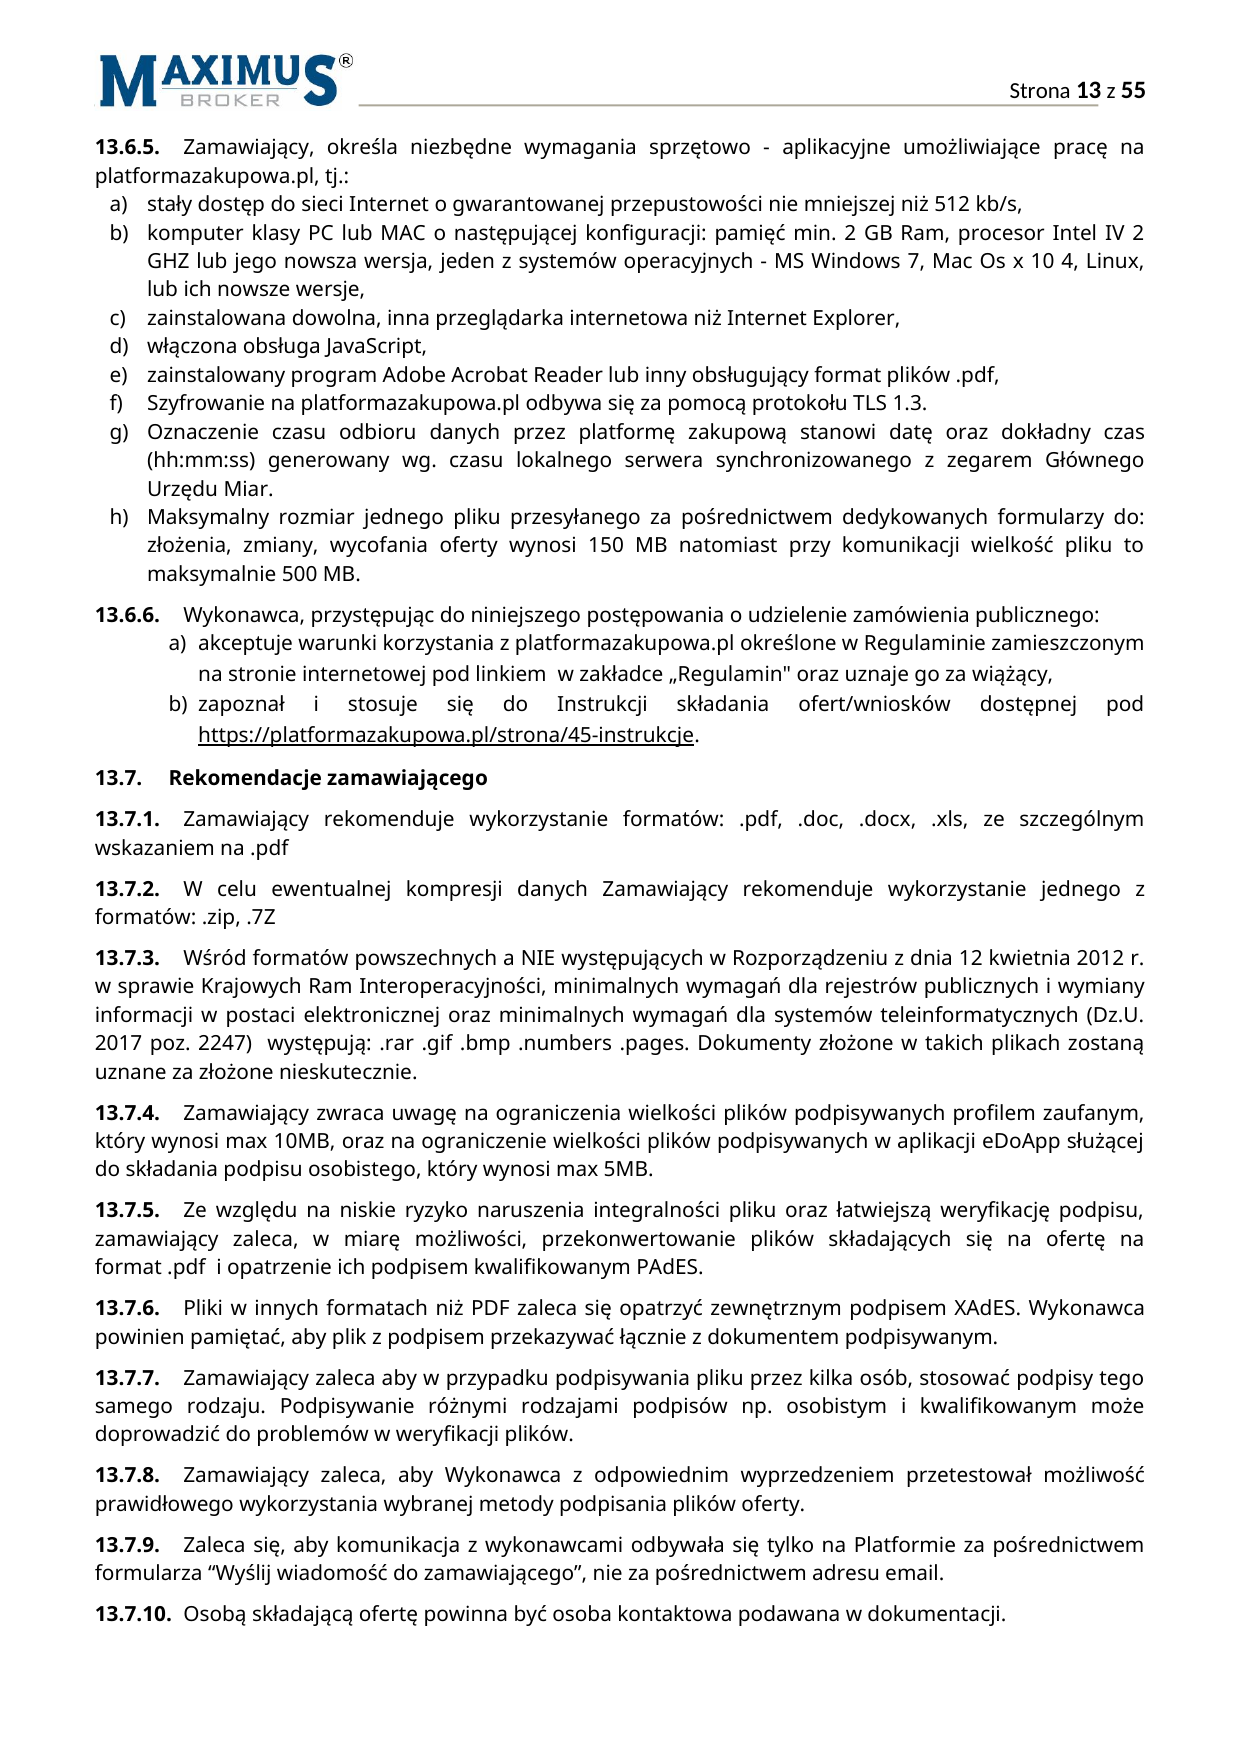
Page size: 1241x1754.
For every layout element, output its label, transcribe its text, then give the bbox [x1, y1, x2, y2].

list stały dostęp do sieci Internet o gwarantowanej przepustowości nie mniejszej niż 512 kb/s, [109, 189, 1146, 218]
list Zamawiający rekomenduje wykorzystanie formatów: .pdf, .doc, .docx, .xls, ze szczególnym wskazaniem na .pdf [94, 804, 1146, 861]
list Zamawiający zaleca, aby Wykonawca z odpowiednim wyprzedzeniem przetestował możliwość prawidłowego wykorzystania wybranej metody podpisania plików oferty. [94, 1461, 1146, 1517]
list Szyfrowanie na platformazakupowa.pl odbywa się za pomocą protokołu TLS 1.3. [109, 388, 1146, 417]
picture [94, 50, 359, 111]
list Zaleca się, aby komunikacja z wykonawcami odbywała się tylko na Platformie za pośrednictwem formularza “Wyślij wiadomość do zamawiającego”, nie za pośrednictwem adresu email. [94, 1530, 1146, 1587]
list Pliki w innych formatach niż PDF zaleca się opatrzyć zewnętrznym podpisem XAdES. Wykonawca powinien pamiętać, aby plik z podpisem przekazywać łącznie z dokumentem podpisywanym. [94, 1293, 1146, 1350]
list Zamawiający zwraca uwagę na ograniczenia wielkości plików podpisywanych profilem zaufanym, który wynosi max 10MB, oraz na ograniczenie wielkości plików podpisywanych w aplikacji eDoApp służącej do składania podpisu osobistego, który wynosi max 5MB. [94, 1098, 1146, 1183]
text a) akceptuje warunki korzystania z platformazakupowa.pl określone w Regulaminie zamieszczonym na stronie internetowej pod linkiem w zakładce „Regulamin" oraz uznaje go za wiążący, [168, 628, 1146, 687]
text b) zapoznał i stosuje się do Instrukcji składania ofert/wniosków dostępnej pod https://platformazakupowa.pl/strona/45-instrukcje. [168, 689, 1146, 749]
list komputer klasy PC lub MAC o następującej konfiguracji: pamięć min. 2 GB Ram, procesor Intel IV 2 GHZ lub jego nowsza wersja, jeden z systemów operacyjnych - MS Windows 7, Mac Os x 10 4, Linux, lub ich nowsze wersje, [109, 218, 1146, 303]
list Oznaczenie czasu odbioru danych przez platformę zakupową stanowi datę oraz dokładny czas (hh:mm:ss) generowany wg. czasu lokalnego serwera synchronizowanego z zegarem Głównego Urzędu Miar. [109, 417, 1146, 502]
list Wykonawca, przystępując do niniejszego postępowania o udzielenie zamówienia publicznego: [94, 600, 1146, 628]
list Osobą składającą ofertę powinna być osoba kontaktowa podawana w dokumentacji. [94, 1599, 1146, 1628]
list zainstalowany program Adobe Acrobat Reader lub inny obsługujący format plików .pdf, [109, 360, 1146, 388]
list W celu ewentualnej kompresji danych Zamawiający rekomenduje wykorzystanie jednego z formatów: .zip, .7Z [94, 874, 1146, 931]
list Ze względu na niskie ryzyko naruszenia integralności pliku oraz łatwiejszą weryfikację podpisu, zamawiający zaleca, w miarę możliwości, przekonwertowanie plików składających się na ofertę na format .pdf i opatrzenie ich podpisem kwalifikowanym PAdES. [94, 1196, 1146, 1281]
list włączona obsługa JavaScript, [109, 331, 1146, 360]
list zainstalowana dowolna, inna przeglądarka internetowa niż Internet Explorer, [109, 303, 1146, 331]
list Rekomendacje zamawiającego [94, 763, 1146, 792]
list Zamawiający zaleca aby w przypadku podpisywania pliku przez kilka osób, stosować podpisy tego samego rodzaju. Podpisywanie różnymi rodzajami podpisów np. osobistym i kwalifikowanym może doprowadzić do problemów w weryfikacji plików. [94, 1363, 1146, 1448]
list Wśród formatów powszechnych a NIE występujących w Rozporządzeniu z dnia 12 kwietnia 2012 r. w sprawie Krajowych Ram Interoperacyjności, minimalnych wymagań dla rejestrów publicznych i wymiany informacji w postaci elektronicznej oraz minimalnych wymagań dla systemów teleinformatycznych (Dz.U. 2017 poz. 2247) występują: .rar .gif .bmp .numbers .pages. Dokumenty złożone w takich plikach zostaną uznane za złożone nieskutecznie. [94, 943, 1146, 1085]
list Zamawiający, określa niezbędne wymagania sprzętowo - aplikacyjne umożliwiające pracę na platformazakupowa.pl, tj.: [94, 132, 1146, 189]
list Maksymalny rozmiar jednego pliku przesyłanego za pośrednictwem dedykowanych formularzy do: złożenia, zmiany, wycofania oferty wynosi 150 MB natomiast przy komunikacji wielkość pliku to maksymalnie 500 MB. [109, 502, 1146, 587]
